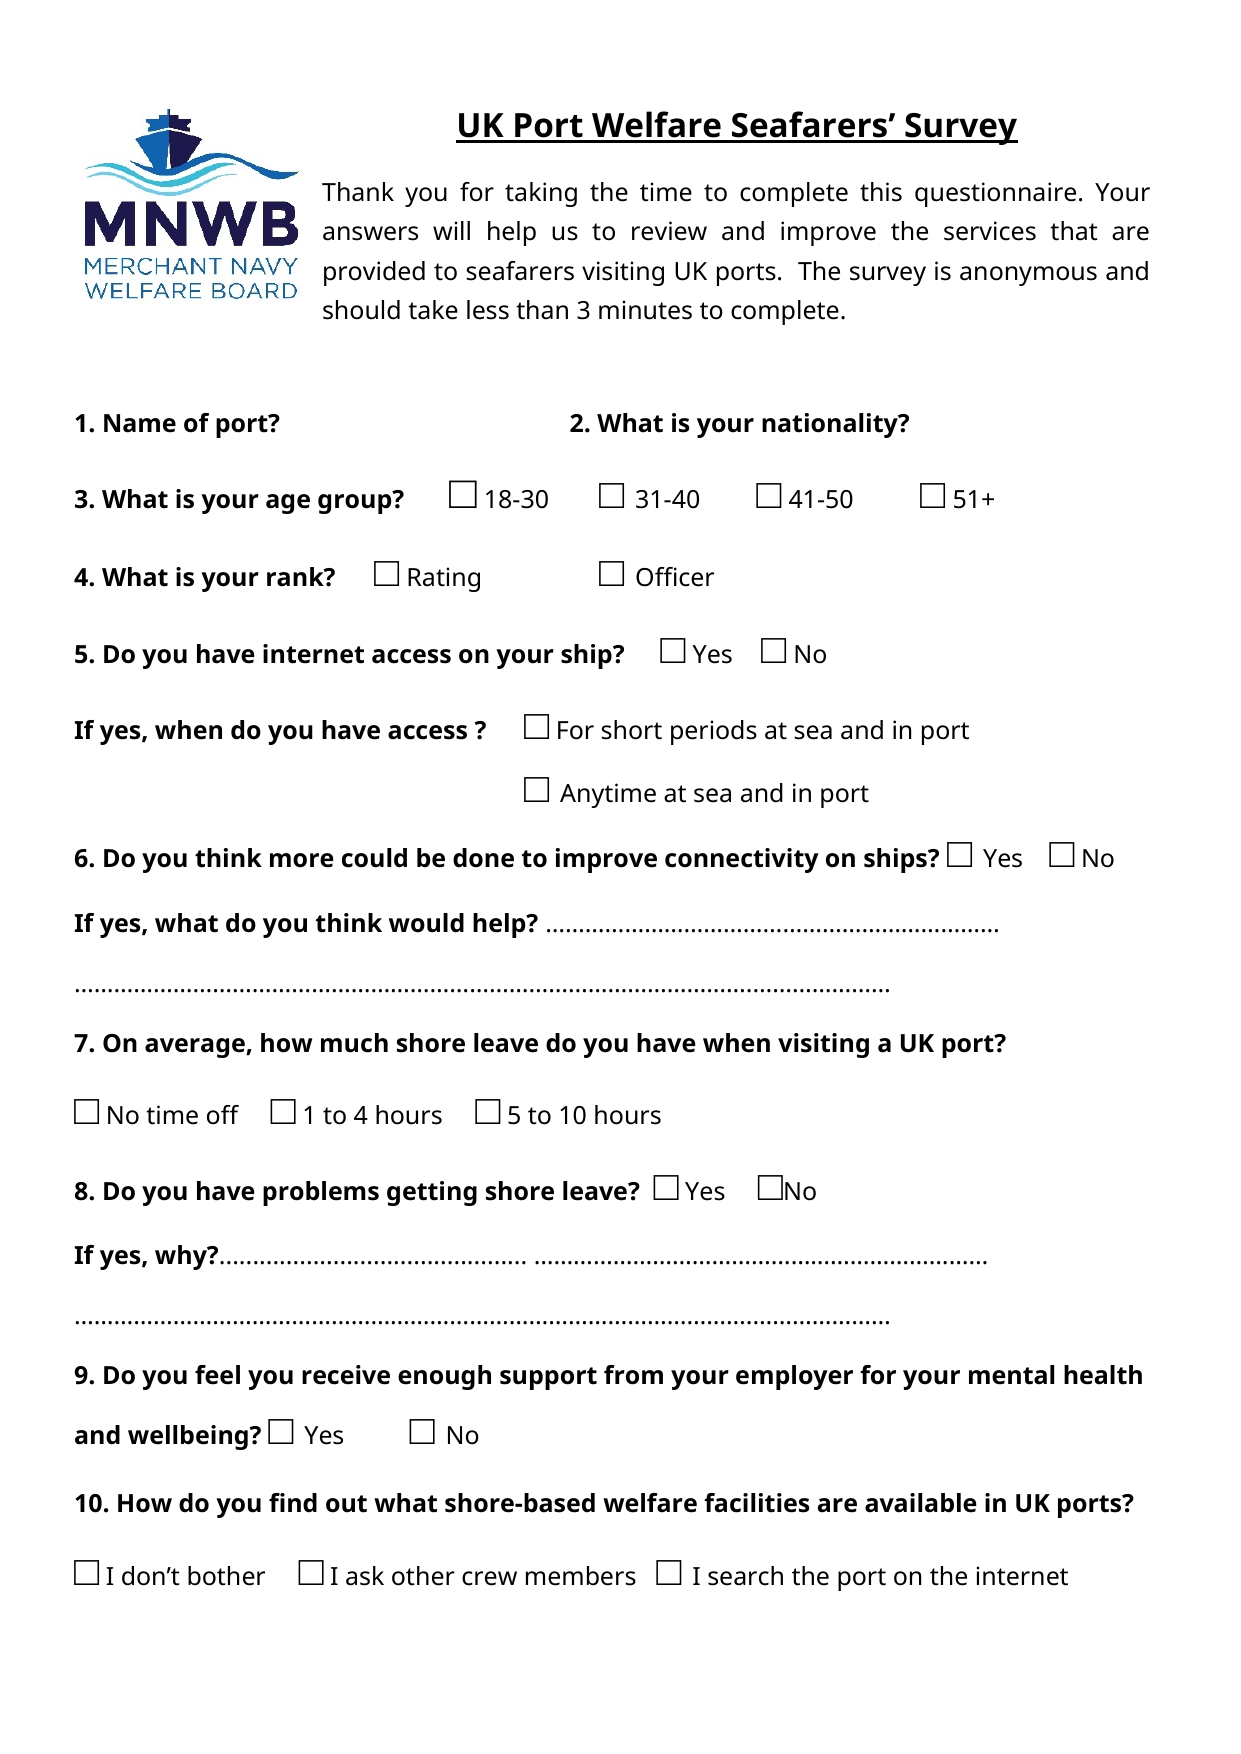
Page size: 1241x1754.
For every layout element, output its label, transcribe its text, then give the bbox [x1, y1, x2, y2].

text 7. On average, how much shore leave do you have when visiting a UK port? [74, 1026, 1152, 1060]
text 6. Do you think more could be done to improve connectivity on ships? □ Yes □ No [74, 828, 1152, 876]
text 5. Do you have internet access on your ship? □ Yes □ No [74, 624, 1152, 672]
text If yes, why?.............................................. …………………………………………………………… [74, 1238, 1152, 1272]
text ………………………………………………………………………………………….………………… [74, 1298, 1152, 1332]
text 1. Name of port? 2. What is your nationality? [74, 405, 1152, 439]
text ………………………………………………………………………………………….………………… [74, 966, 1152, 1000]
text □ Anytime at sea and in port [449, 764, 1152, 812]
text 3. What is your age group? □ 18-30 □ 31-40 □ 41-50 □ 51+ [74, 465, 1184, 518]
picture [75, 101, 304, 302]
text 9. Do you feel you receive enough support from your employer for your mental health and wellbeing? □ Yes □ No [74, 1358, 1152, 1457]
text 10. How do you find out what shore-based welfare facilities are available in UK ports? [74, 1486, 1152, 1520]
text Thank you for taking the time to complete this questionnaire. Your answers will help us to review and improve the services that are provided to seafarers visiting UK ports. The survey is anonymous and should take less than 3 minutes to complete. [74, 175, 1152, 326]
text If yes, what do you think would help? …………………………………………………………… [74, 906, 1152, 940]
text 8. Do you have problems getting shore leave? □ Yes □No [74, 1162, 1152, 1209]
text UK Port Welfare Seafarers’ Survey [304, 102, 1152, 147]
text 4. What is your rank? □ Rating □ Officer [74, 547, 1152, 595]
text □ I don’t bother □ I ask other crew members □ I search the port on the internet [74, 1546, 1152, 1594]
text □ No time off □ 1 to 4 hours □ 5 to 10 hours [74, 1086, 1152, 1134]
text If yes, when do you have access ? □ For short periods at sea and in port [74, 700, 1152, 748]
